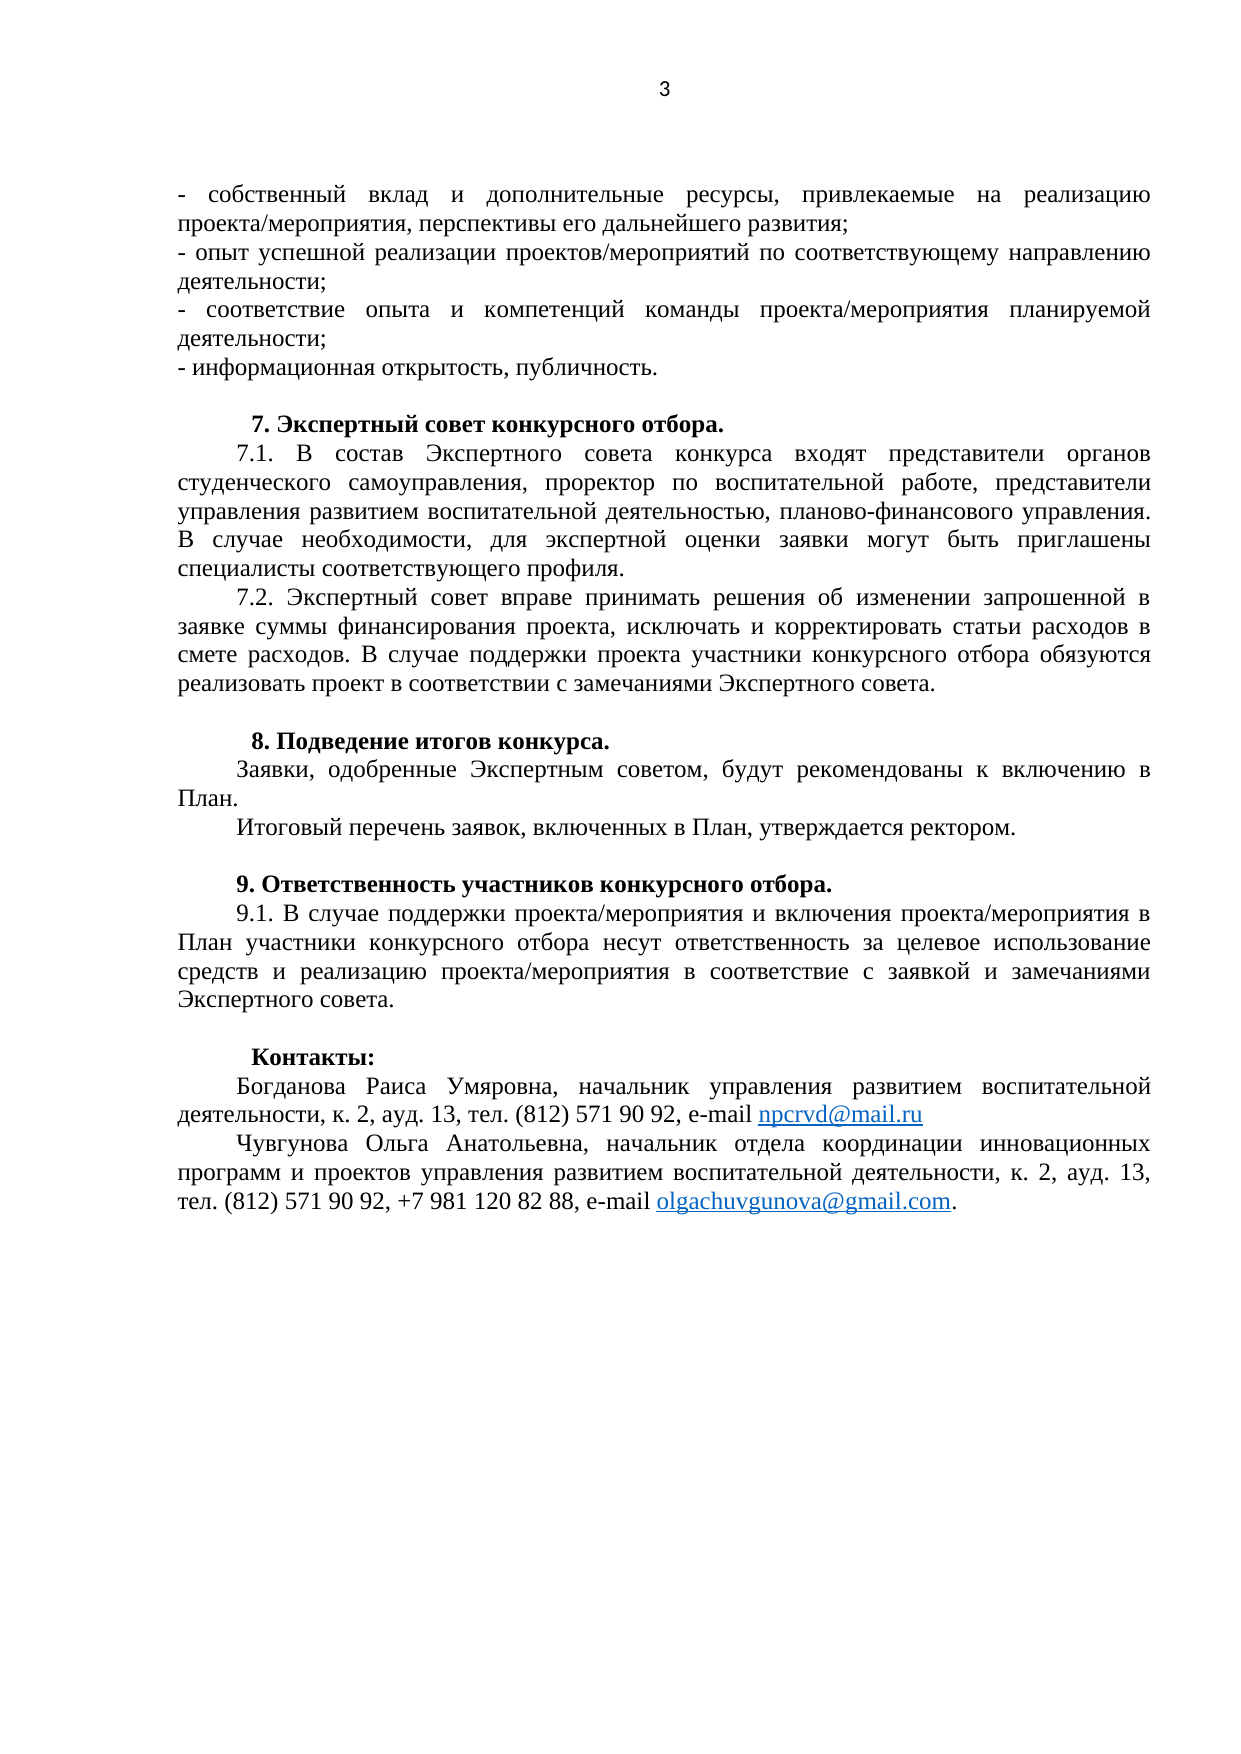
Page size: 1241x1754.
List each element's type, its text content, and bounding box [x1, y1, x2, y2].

text Чувгунова Ольга Анатольевна, начальник отдела координации инновационных программ и проектов управления развитием воспитательной деятельности, к. 2, ауд. 13, тел. (812) 571 90 92, +7 981 120 82 88, e-mail olgachuvgunova@gmail.com. [177, 1128, 1152, 1214]
text 9. Ответственность участников конкурсного отбора. [177, 869, 1152, 898]
text 7. Экспертный совет конкурсного отбора. [177, 409, 1152, 438]
text Богданова Раиса Умяровна, начальник управления развитием воспитательной деятельности, к. 2, ауд. 13, тел. (812) 571 90 92, e-mail npcrvd@mail.ru [177, 1071, 1152, 1128]
text - опыт успешной реализации проектов/мероприятий по соответствующему направлению деятельности; [177, 237, 1152, 294]
text 8. Подведение итогов конкурса. [177, 726, 1152, 754]
text Контакты: [177, 1042, 1152, 1071]
text 9.1. В случае поддержки проекта/мероприятия и включения проекта/мероприятия в План участники конкурсного отбора несут ответственность за целевое использование средств и реализацию проекта/мероприятия в соответствие с заявкой и замечаниями Экспертного совета. [177, 898, 1152, 1013]
text 7.2. Экспертный совет вправе принимать решения об изменении запрошенной в заявке суммы финансирования проекта, исключать и корректировать статьи расходов в смете расходов. В случае поддержки проекта участники конкурсного отбора обязуются реализовать проект в соответствии с замечаниями Экспертного совета. [177, 582, 1152, 697]
text Итоговый перечень заявок, включенных в План, утверждается ректором. [177, 812, 1152, 841]
text 7.1. В состав Экспертного совета конкурса входят представители органов студенческого самоуправления, проректор по воспитательной работе, представители управления развитием воспитательной деятельностью, планово-финансового управления. В случае необходимости, для экспертной оценки заявки могут быть приглашены специалисты соответствующего профиля. [177, 438, 1152, 582]
text - соответствие опыта и компетенций команды проекта/мероприятия планируемой деятельности; [177, 294, 1152, 352]
text Заявки, одобренные Экспертным советом, будут рекомендованы к включению в План. [177, 754, 1152, 812]
text - собственный вклад и дополнительные ресурсы, привлекаемые на реализацию проекта/мероприятия, перспективы его дальнейшего развития; [177, 179, 1152, 237]
text - информационная открытость, публичность. [177, 352, 1152, 381]
